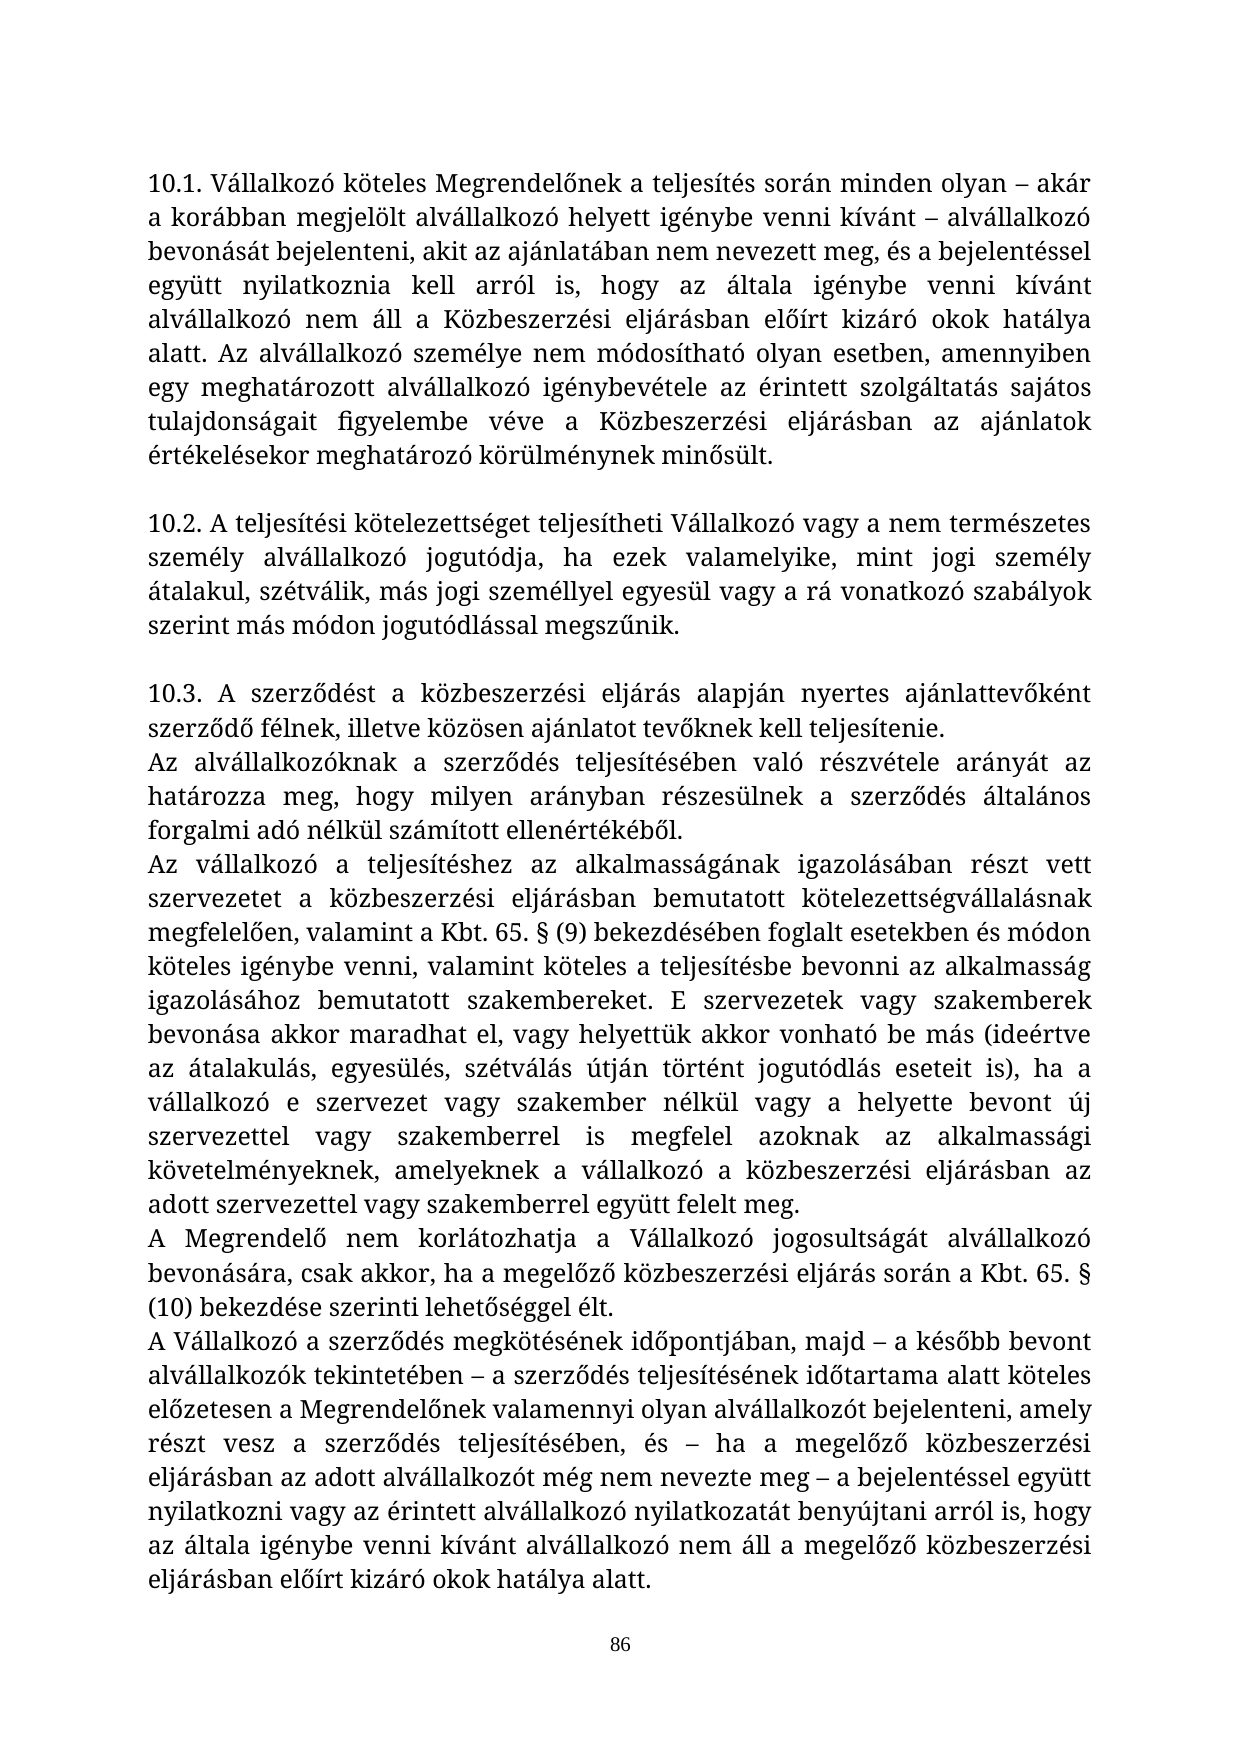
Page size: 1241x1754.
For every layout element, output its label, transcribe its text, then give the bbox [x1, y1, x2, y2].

text 10.3. A szerződést a közbeszerzési eljárás alapján nyertes ajánlattevőként szerződő félnek, illetve közösen ajánlatot tevőknek kell teljesítenie. [148, 676, 1092, 744]
text A Megrendelő nem korlátozhatja a Vállalkozó jogosultságát alvállalkozó bevonására, csak akkor, ha a megelőző közbeszerzési eljárás során a Kbt. 65. § (10) bekezdése szerinti lehetőséggel élt. [148, 1221, 1092, 1323]
text 10.2. A teljesítési kötelezettséget teljesítheti Vállalkozó vagy a nem természetes személy alvállalkozó jogutódja, ha ezek valamelyike, mint jogi személy átalakul, szétválik, más jogi személlyel egyesül vagy a rá vonatkozó szabályok szerint más módon jogutódlással megszűnik. [148, 506, 1092, 642]
text Az alvállalkozóknak a szerződés teljesítésében való részvétele arányát az határozza meg, hogy milyen arányban részesülnek a szerződés általános forgalmi adó nélkül számított ellenértékéből. [148, 744, 1092, 846]
text Az vállalkozó a teljesítéshez az alkalmasságának igazolásában részt vett szervezetet a közbeszerzési eljárásban bemutatott kötelezettségvállalásnak megfelelően, valamint a Kbt. 65. § (9) bekezdésében foglalt esetekben és módon köteles igénybe venni, valamint köteles a teljesítésbe bevonni az alkalmasság igazolásához bemutatott szakembereket. E szervezetek vagy szakemberek bevonása akkor maradhat el, vagy helyettük akkor vonható be más (ideértve az átalakulás, egyesülés, szétválás útján történt jogutódlás eseteit is), ha a vállalkozó e szervezet vagy szakember nélkül vagy a helyette bevont új szervezettel vagy szakemberrel is megfelel azoknak az alkalmassági követelményeknek, amelyeknek a vállalkozó a közbeszerzési eljárásban az adott szervezettel vagy szakemberrel együtt felelt meg. [148, 846, 1092, 1221]
text 10.1. Vállalkozó köteles Megrendelőnek a teljesítés során minden olyan – akár a korábban megjelölt alvállalkozó helyett igénybe venni kívánt – alvállalkozó bevonását bejelenteni, akit az ajánlatában nem nevezett meg, és a bejelentéssel együtt nyilatkoznia kell arról is, hogy az általa igénybe venni kívánt alvállalkozó nem áll a Közbeszerzési eljárásban előírt kizáró okok hatálya alatt. Az alvállalkozó személye nem módosítható olyan esetben, amennyiben egy meghatározott alvállalkozó igénybevétele az érintett szolgáltatás sajátos tulajdonságait figyelembe véve a Közbeszerzési eljárásban az ajánlatok értékelésekor meghatározó körülménynek minősült. [148, 165, 1092, 472]
text A Vállalkozó a szerződés megkötésének időpontjában, majd – a később bevont alvállalkozók tekintetében – a szerződés teljesítésének időtartama alatt köteles előzetesen a Megrendelőnek valamennyi olyan alvállalkozót bejelenteni, amely részt vesz a szerződés teljesítésében, és – ha a megelőző közbeszerzési eljárásban az adott alvállalkozót még nem nevezte meg – a bejelentéssel együtt nyilatkozni vagy az érintett alvállalkozó nyilatkozatát benyújtani arról is, hogy az általa igénybe venni kívánt alvállalkozó nem áll a megelőző közbeszerzési eljárásban előírt kizáró okok hatálya alatt. [148, 1323, 1092, 1596]
